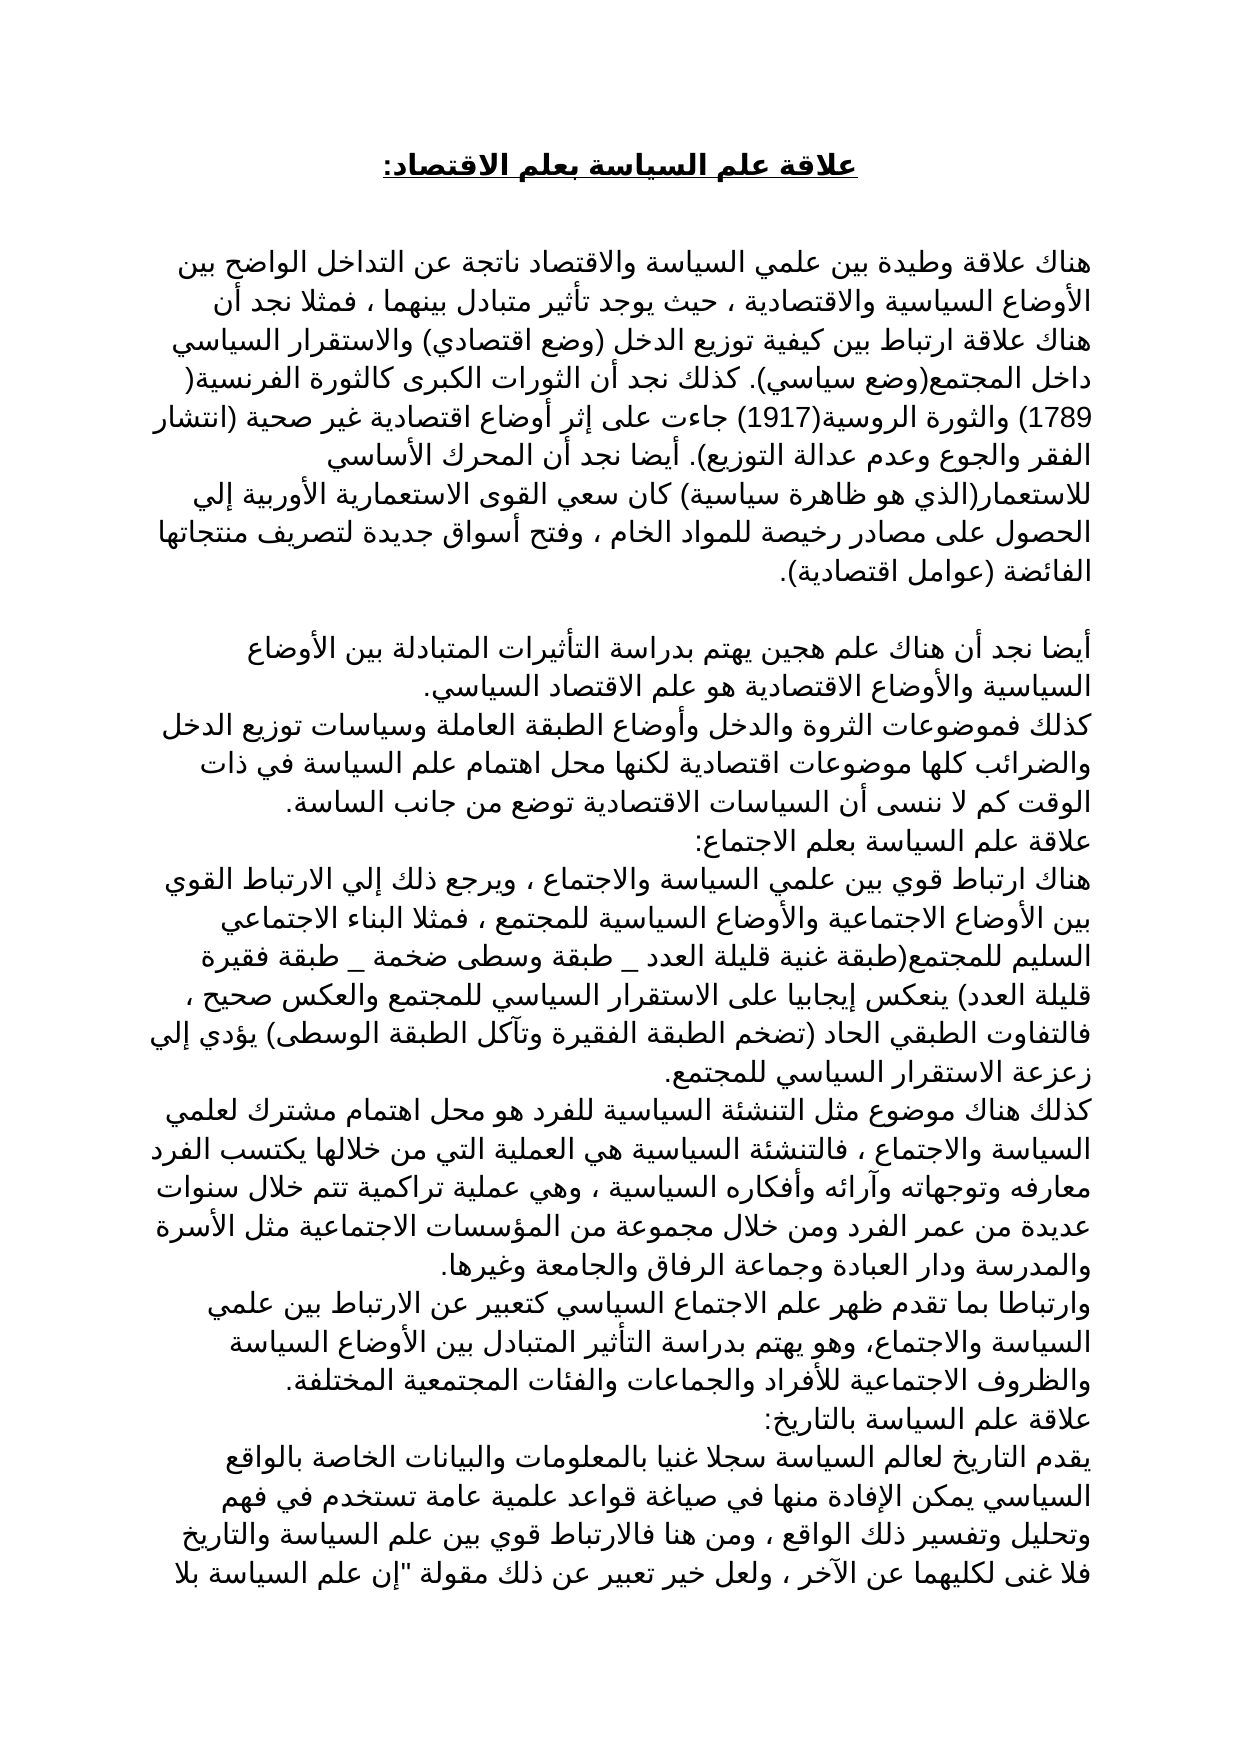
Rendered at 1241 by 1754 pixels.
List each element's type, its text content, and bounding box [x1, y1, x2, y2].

text علاقة علم السياسة بعلم الاقتصاد: [148, 148, 1093, 181]
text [148, 207, 1093, 1589]
